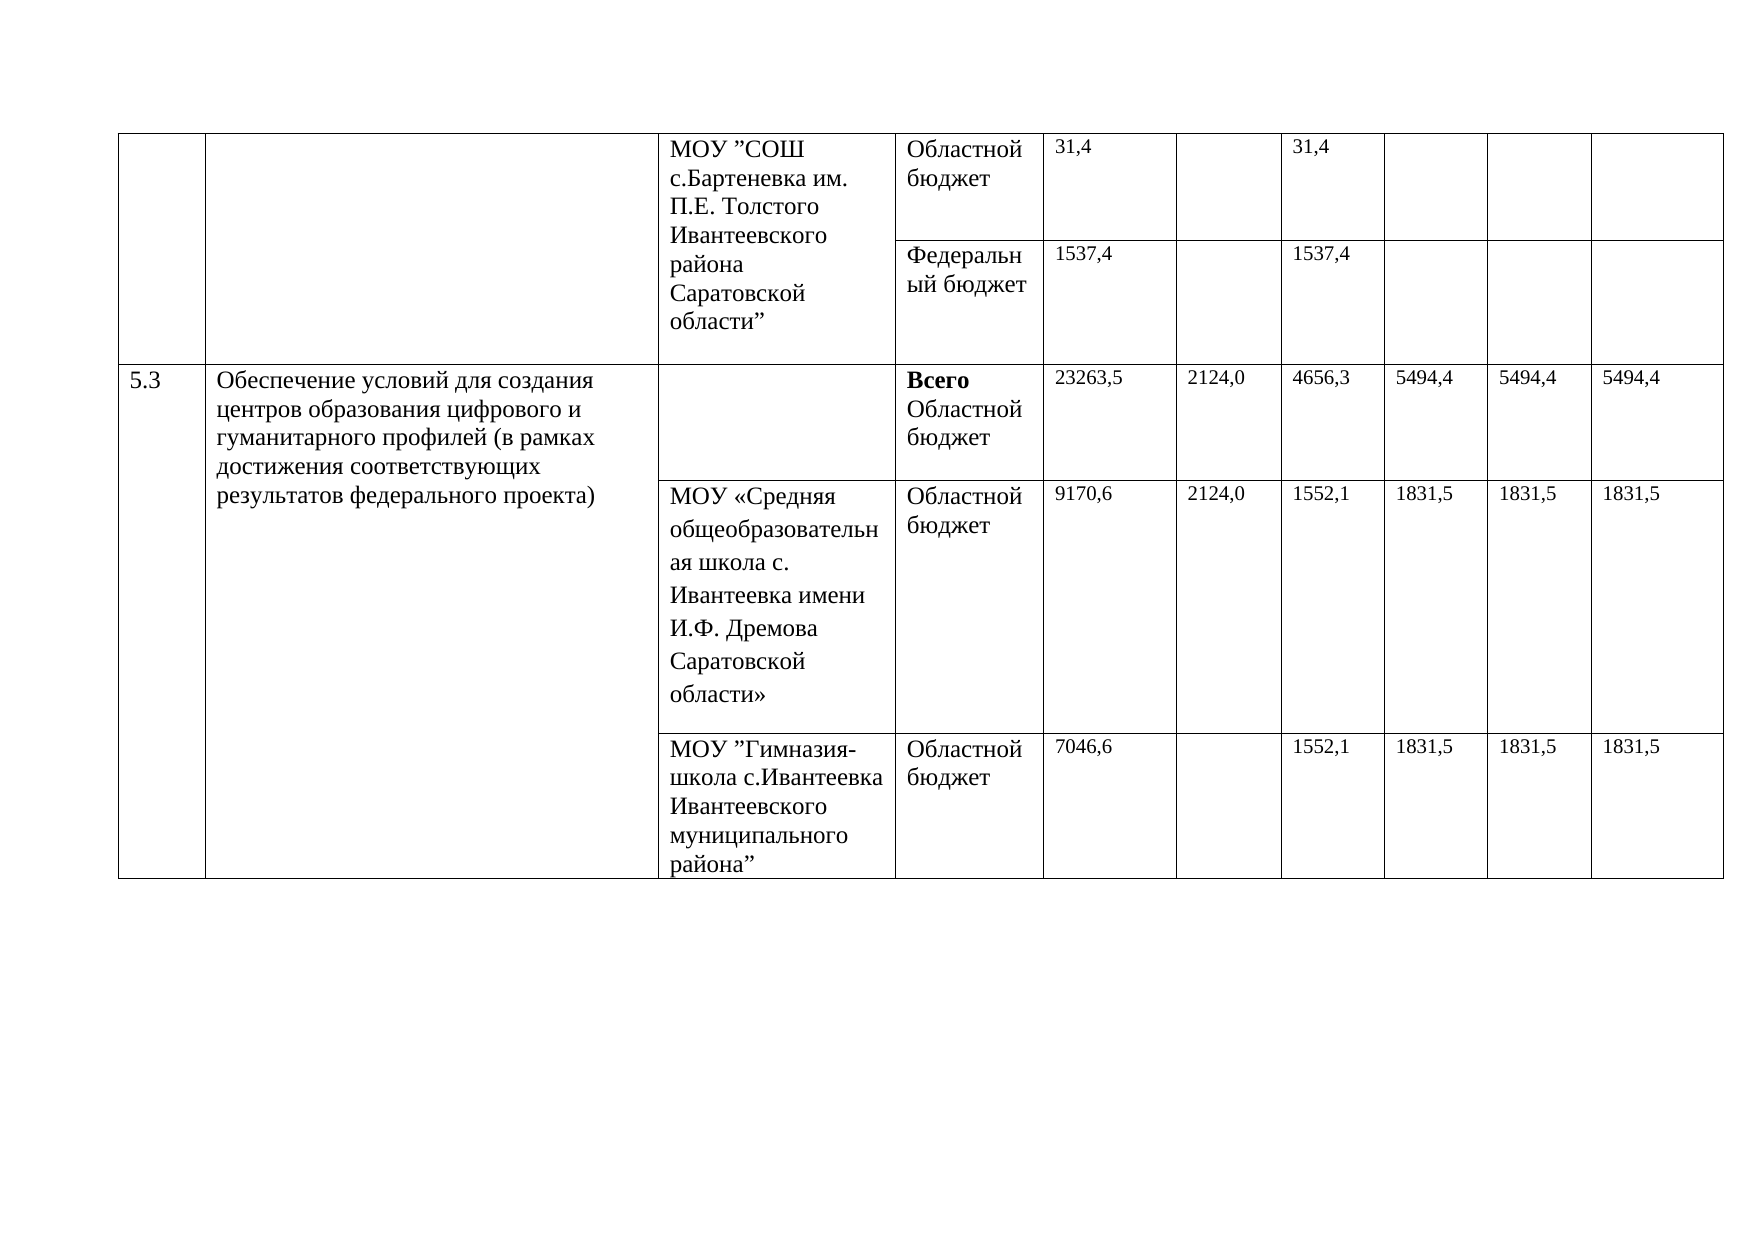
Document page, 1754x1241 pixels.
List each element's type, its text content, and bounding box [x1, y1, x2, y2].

table_cell Областной бюджет [896, 481, 1043, 733]
table_cell [1488, 134, 1591, 239]
table_cell Федеральный бюджет [896, 241, 1043, 364]
table_cell [1177, 134, 1281, 239]
table_cell МОУ ”Гимназия-школа с.Ивантеевка Ивантеевского муниципального района” [659, 734, 895, 877]
table_cell 7046,6 [1044, 734, 1176, 877]
table_cell 2124,0 [1177, 481, 1281, 733]
table_cell 5.3 [119, 365, 205, 877]
table_cell 1552,1 [1282, 734, 1384, 877]
table_cell 1537,4 [1282, 241, 1384, 364]
table_cell 1831,5 [1592, 734, 1723, 877]
table_cell 31,4 [1282, 134, 1384, 239]
table_cell [1592, 134, 1723, 239]
table_cell 1537,4 [1044, 241, 1176, 364]
table_cell 9170,6 [1044, 481, 1176, 733]
table_cell 5494,4 [1488, 365, 1591, 480]
table_cell Областной бюджет [896, 134, 1043, 239]
table_cell Обеспечение условий для создания центров образования цифрового и гуманитарного профилей (в рамках достижения соответствующих результатов федерального проекта) [206, 365, 658, 877]
table_cell 1831,5 [1385, 481, 1487, 733]
table_cell 4656,3 [1282, 365, 1384, 480]
table_cell [1385, 241, 1487, 364]
table_cell [1177, 734, 1281, 877]
table_cell МОУ «Средняя общеобразовательная школа с. Ивантеевка имени И.Ф. Дремова Саратовской области» [659, 481, 895, 733]
table_cell 1831,5 [1592, 481, 1723, 733]
table_cell 31,4 [1044, 134, 1176, 239]
table_cell 5494,4 [1592, 365, 1723, 480]
table_cell 1552,1 [1282, 481, 1384, 733]
table_cell [659, 365, 895, 480]
table_cell 1831,5 [1488, 481, 1591, 733]
table_cell 2124,0 [1177, 365, 1281, 480]
table_cell [1592, 241, 1723, 364]
table_cell Областной бюджет [896, 734, 1043, 877]
table_cell [1488, 241, 1591, 364]
table_cell [1385, 134, 1487, 239]
table_cell Всего Областной бюджет [896, 365, 1043, 480]
table_cell 23263,5 [1044, 365, 1176, 480]
table_cell [1177, 241, 1281, 364]
table_cell МОУ ”СОШ с.Бартеневка им. П.Е. Толстого Ивантеевского района Саратовской области” [659, 134, 895, 364]
table_cell 5494,4 [1385, 365, 1487, 480]
table_cell 1831,5 [1488, 734, 1591, 877]
table_cell 1831,5 [1385, 734, 1487, 877]
